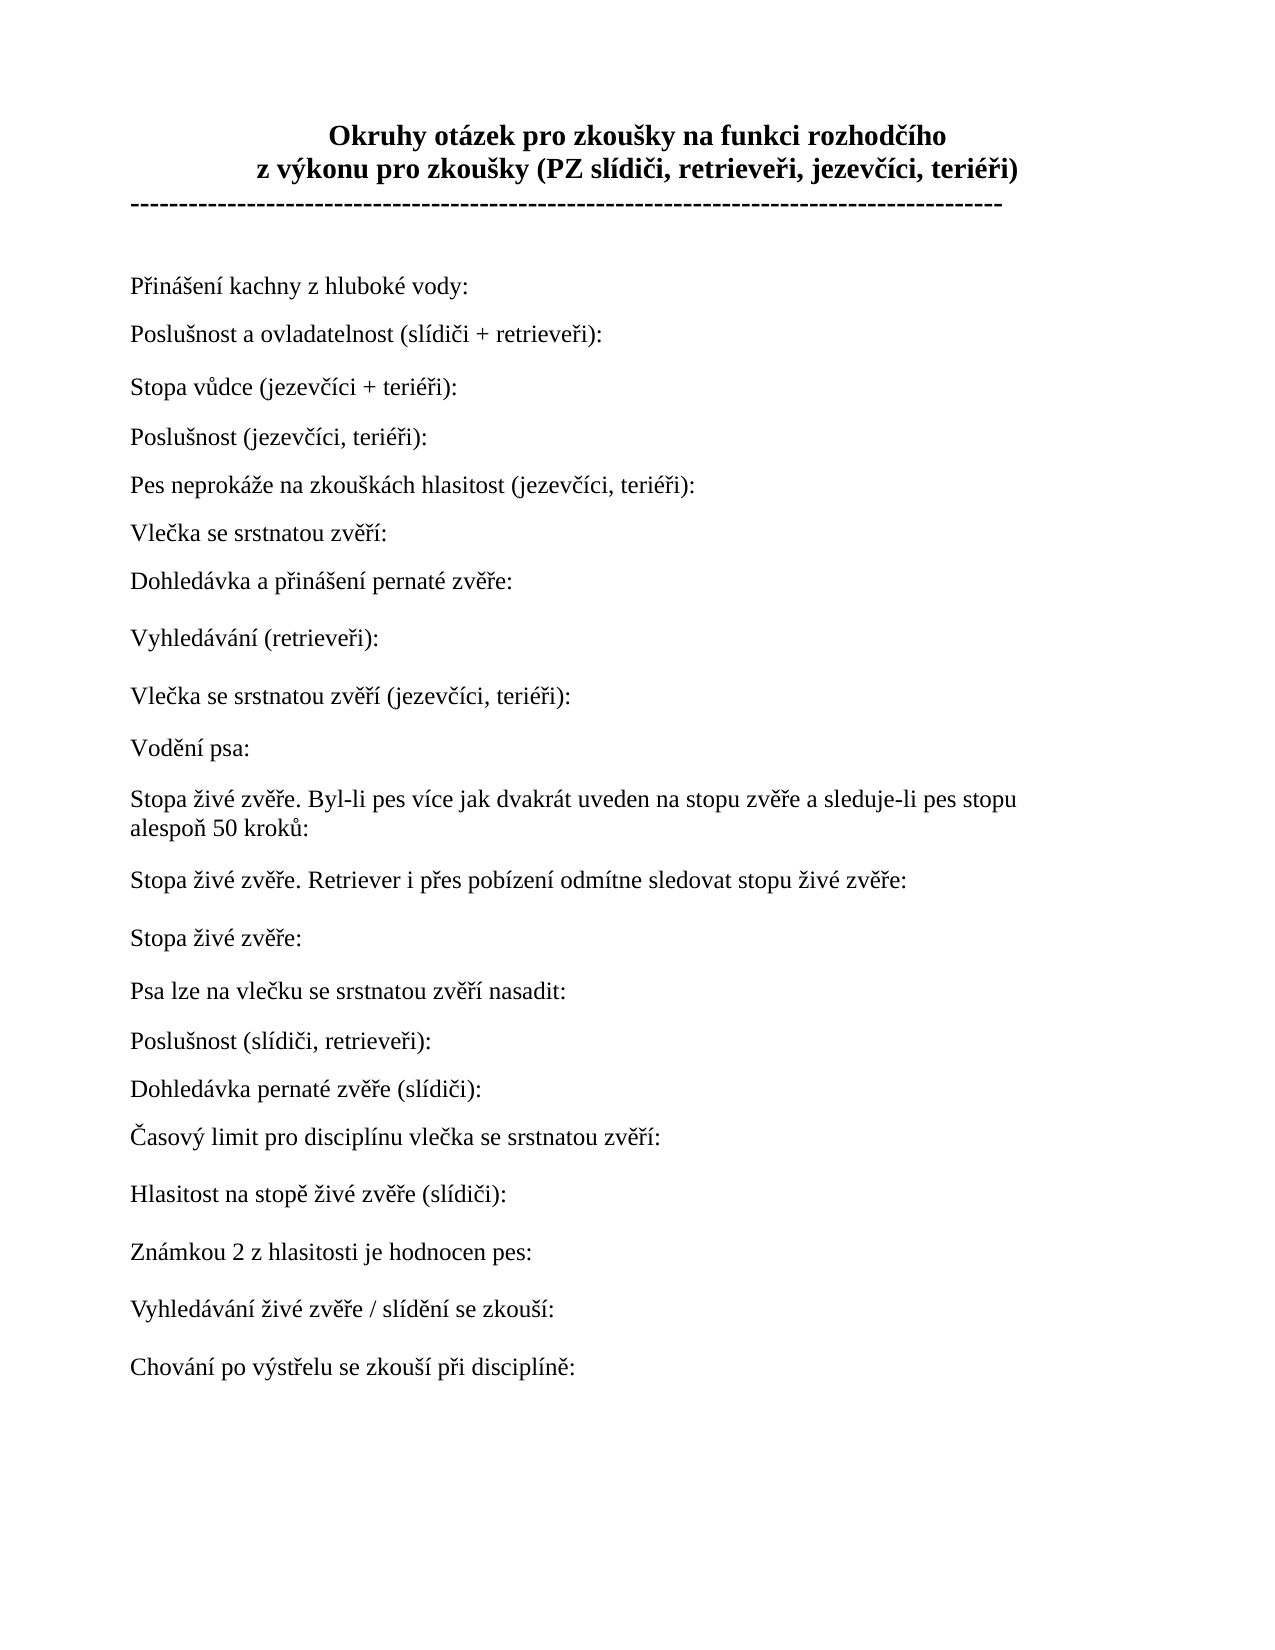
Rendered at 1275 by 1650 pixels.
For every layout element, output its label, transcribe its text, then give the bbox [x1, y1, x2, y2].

text Stopa živé zvěře. Retriever i přes pobízení odmítne sledovat stopu živé zvěře: [130, 865, 1145, 894]
text Pes neprokáže na zkouškách hlasitost (jezevčíci, teriéři): [130, 470, 1145, 499]
text Okruhy otázek pro zkoušky na funkci rozhodčího [130, 118, 1145, 152]
text Dohledávka pernaté zvěře (slídiči): [130, 1074, 1145, 1103]
text Stopa vůdce (jezevčíci + teriéři): [130, 372, 1145, 400]
text Stopa živé zvěře: [130, 923, 1145, 952]
text Přinášení kachny z hluboké vody: [130, 271, 1145, 300]
text Poslušnost a ovladatelnost (slídiči + retrieveři): [130, 319, 1145, 348]
text z výkonu pro zkoušky (PZ slídiči, retrieveři, jezevčíci, teriéři) [130, 152, 1145, 185]
text Stopa živé zvěře. Byl-li pes více jak dvakrát uveden na stopu zvěře a sleduje-li pes stopu [130, 784, 1145, 813]
text Chování po výstřelu se zkouší při disciplíně: [130, 1352, 1145, 1381]
text alespoň 50 kroků: [130, 813, 1145, 841]
text Hlasitost na stopě živé zvěře (slídiči): [130, 1179, 1145, 1208]
text Vlečka se srstnatou zvěří: [130, 518, 1145, 547]
text Psa lze na vlečku se srstnatou zvěří nasadit: [130, 976, 1145, 1004]
text Poslušnost (slídiči, retrieveři): [130, 1026, 1145, 1055]
text Vyhledávání živé zvěře / slídění se zkouší: [130, 1294, 1145, 1323]
text Dohledávka a přinášení pernaté zvěře: [130, 566, 1145, 594]
text ------------------------------------------------------------------------------------------ [130, 185, 1145, 219]
text Vyhledávání (retrieveři): [130, 623, 1145, 652]
text Poslušnost (jezevčíci, teriéři): [130, 422, 1145, 451]
text Známkou 2 z hlasitosti je hodnocen pes: [130, 1237, 1145, 1266]
text Vlečka se srstnatou zvěří (jezevčíci, teriéři): [130, 681, 1145, 709]
text Časový limit pro disciplínu vlečka se srstnatou zvěří: [130, 1122, 1145, 1151]
text Vodění psa: [130, 733, 1145, 762]
